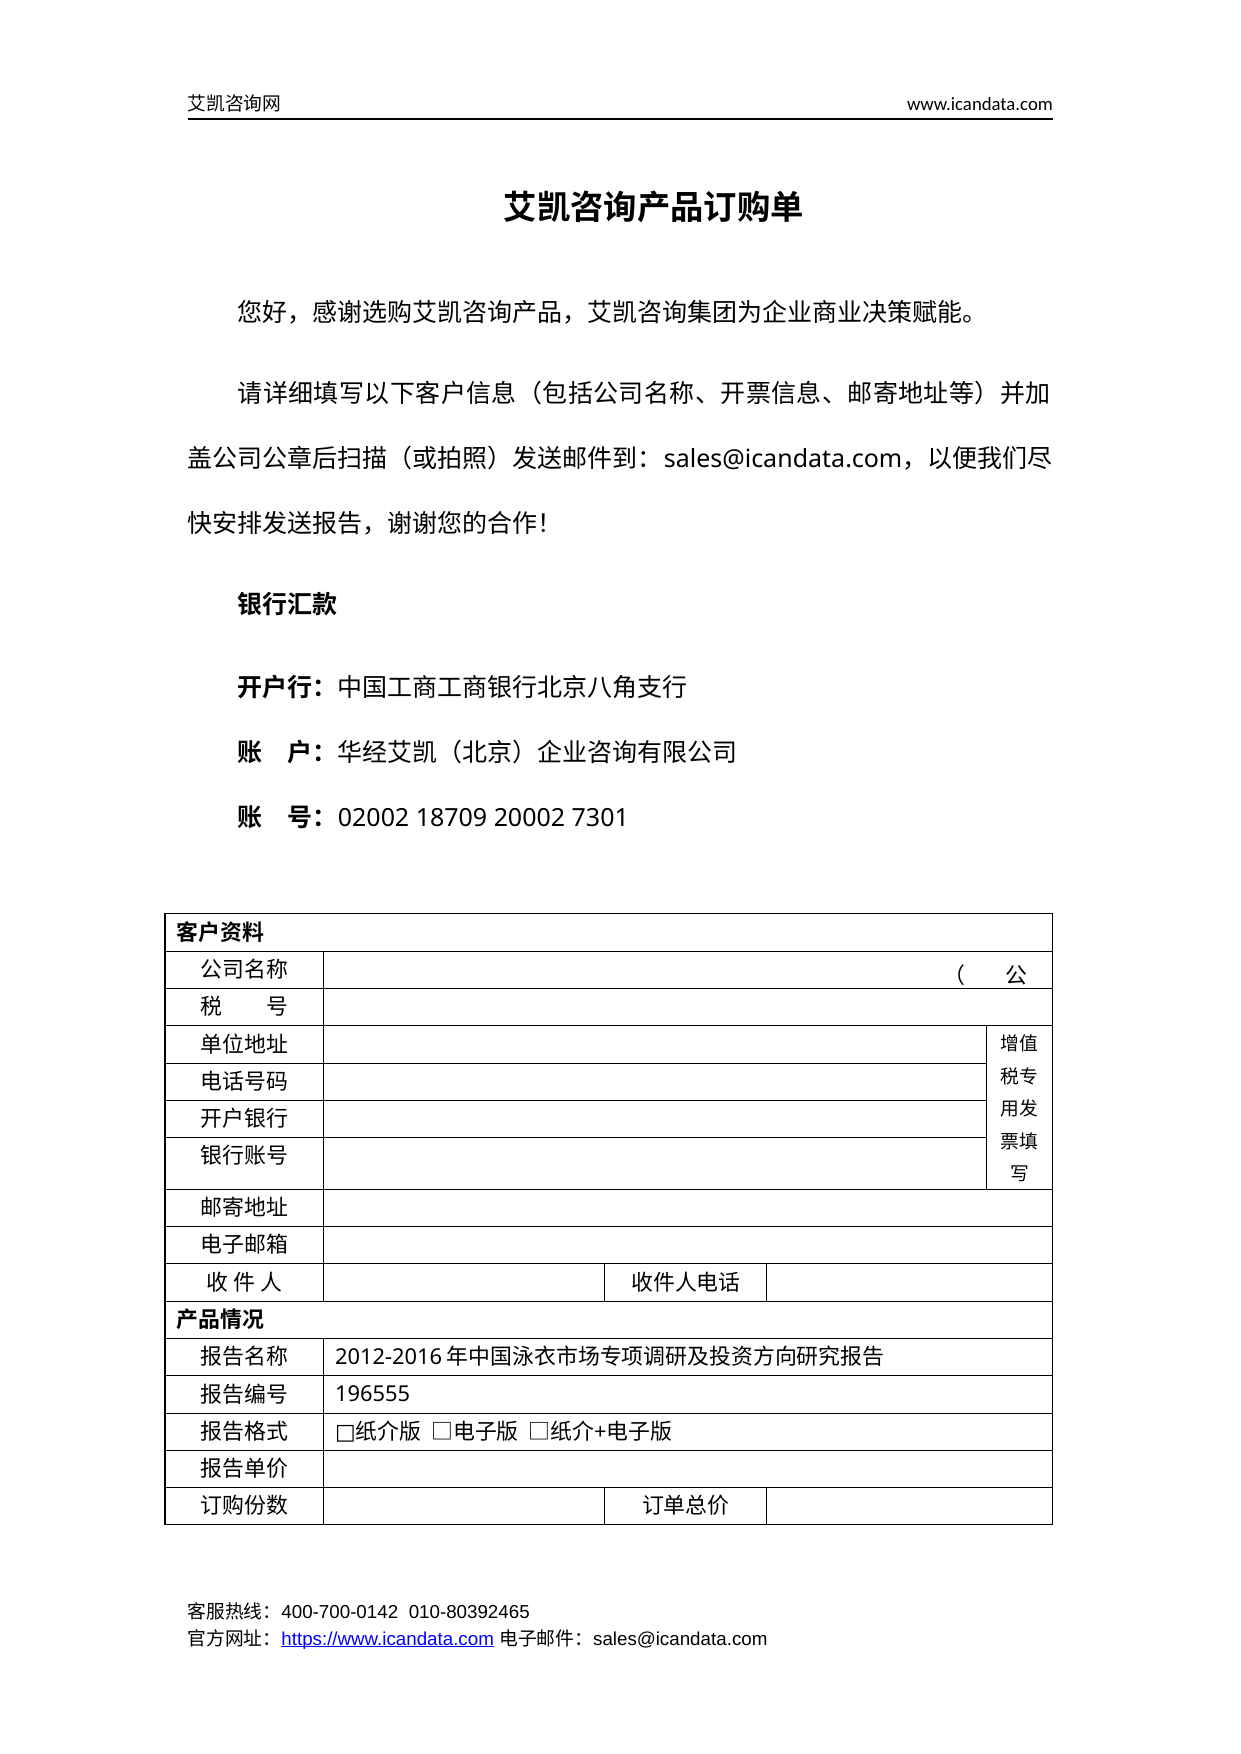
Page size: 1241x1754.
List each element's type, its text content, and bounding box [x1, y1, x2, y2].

table_cell [324, 989, 1052, 1025]
table_cell 2012-2016年中国泳衣市场专项调研及投资方向研究报告 [324, 1339, 1052, 1375]
table_cell 开户银行 [166, 1101, 323, 1137]
table_cell 报告名称 [166, 1339, 323, 1375]
table_cell 订单总价 [605, 1488, 766, 1524]
table_cell [324, 1264, 604, 1301]
table_cell 报告单价 [166, 1451, 323, 1487]
table_cell 报告格式 [166, 1414, 323, 1450]
table_cell 产品情况 [166, 1302, 1052, 1338]
table_cell 订购份数 [166, 1488, 323, 1524]
text 请详细填写以下客户信息（包括公司名称、开票信息、邮寄地址等）并加盖公司公章后扫描（或拍照）发送邮件到：sales@icandata.com，以便我们尽快安排发送报告，谢谢您的合作！ [187, 359, 1053, 554]
text 账 号：02002 18709 20002 7301 [187, 783, 1053, 848]
table_cell 电子邮箱 [166, 1227, 323, 1263]
table_cell 税 号 [166, 989, 323, 1025]
table_cell 邮寄地址 [166, 1190, 323, 1226]
table_cell 单位地址 [166, 1026, 323, 1062]
table_cell 电话号码 [166, 1064, 323, 1100]
table_cell [324, 1138, 986, 1189]
text 开户行：中国工商工商银行北京八角支行 [187, 653, 1053, 718]
table_cell [324, 1064, 986, 1100]
table_header 客户资料 [166, 914, 1052, 951]
text 艾凯咨询产品订购单 [187, 172, 1053, 237]
table_cell [324, 1227, 1052, 1263]
table_cell [324, 1451, 1052, 1487]
text 银行汇款 [187, 570, 1053, 635]
table_cell 收件人电话 [605, 1264, 766, 1301]
table_cell □纸介版 □电子版 □纸介+电子版 [324, 1414, 1052, 1450]
table_cell 银行账号 [166, 1138, 323, 1189]
table_cell 报告编号 [166, 1376, 323, 1412]
table_cell [767, 1264, 1052, 1301]
table_cell [324, 1488, 604, 1524]
table_cell [324, 1101, 986, 1137]
text 您好，感谢选购艾凯咨询产品，艾凯咨询集团为企业商业决策赋能。 [187, 278, 1053, 343]
table_cell [767, 1488, 1052, 1524]
table_cell 196555 [324, 1376, 1052, 1412]
table_cell 公司名称 [166, 952, 323, 988]
table_cell [324, 1190, 1052, 1226]
table_cell 增值税专用发票填写 [987, 1026, 1052, 1189]
table_cell [324, 952, 1052, 988]
table_cell [324, 1026, 986, 1062]
text 账 户：华经艾凯（北京）企业咨询有限公司 [187, 718, 1053, 783]
table_cell 收 件 人 [166, 1264, 323, 1301]
